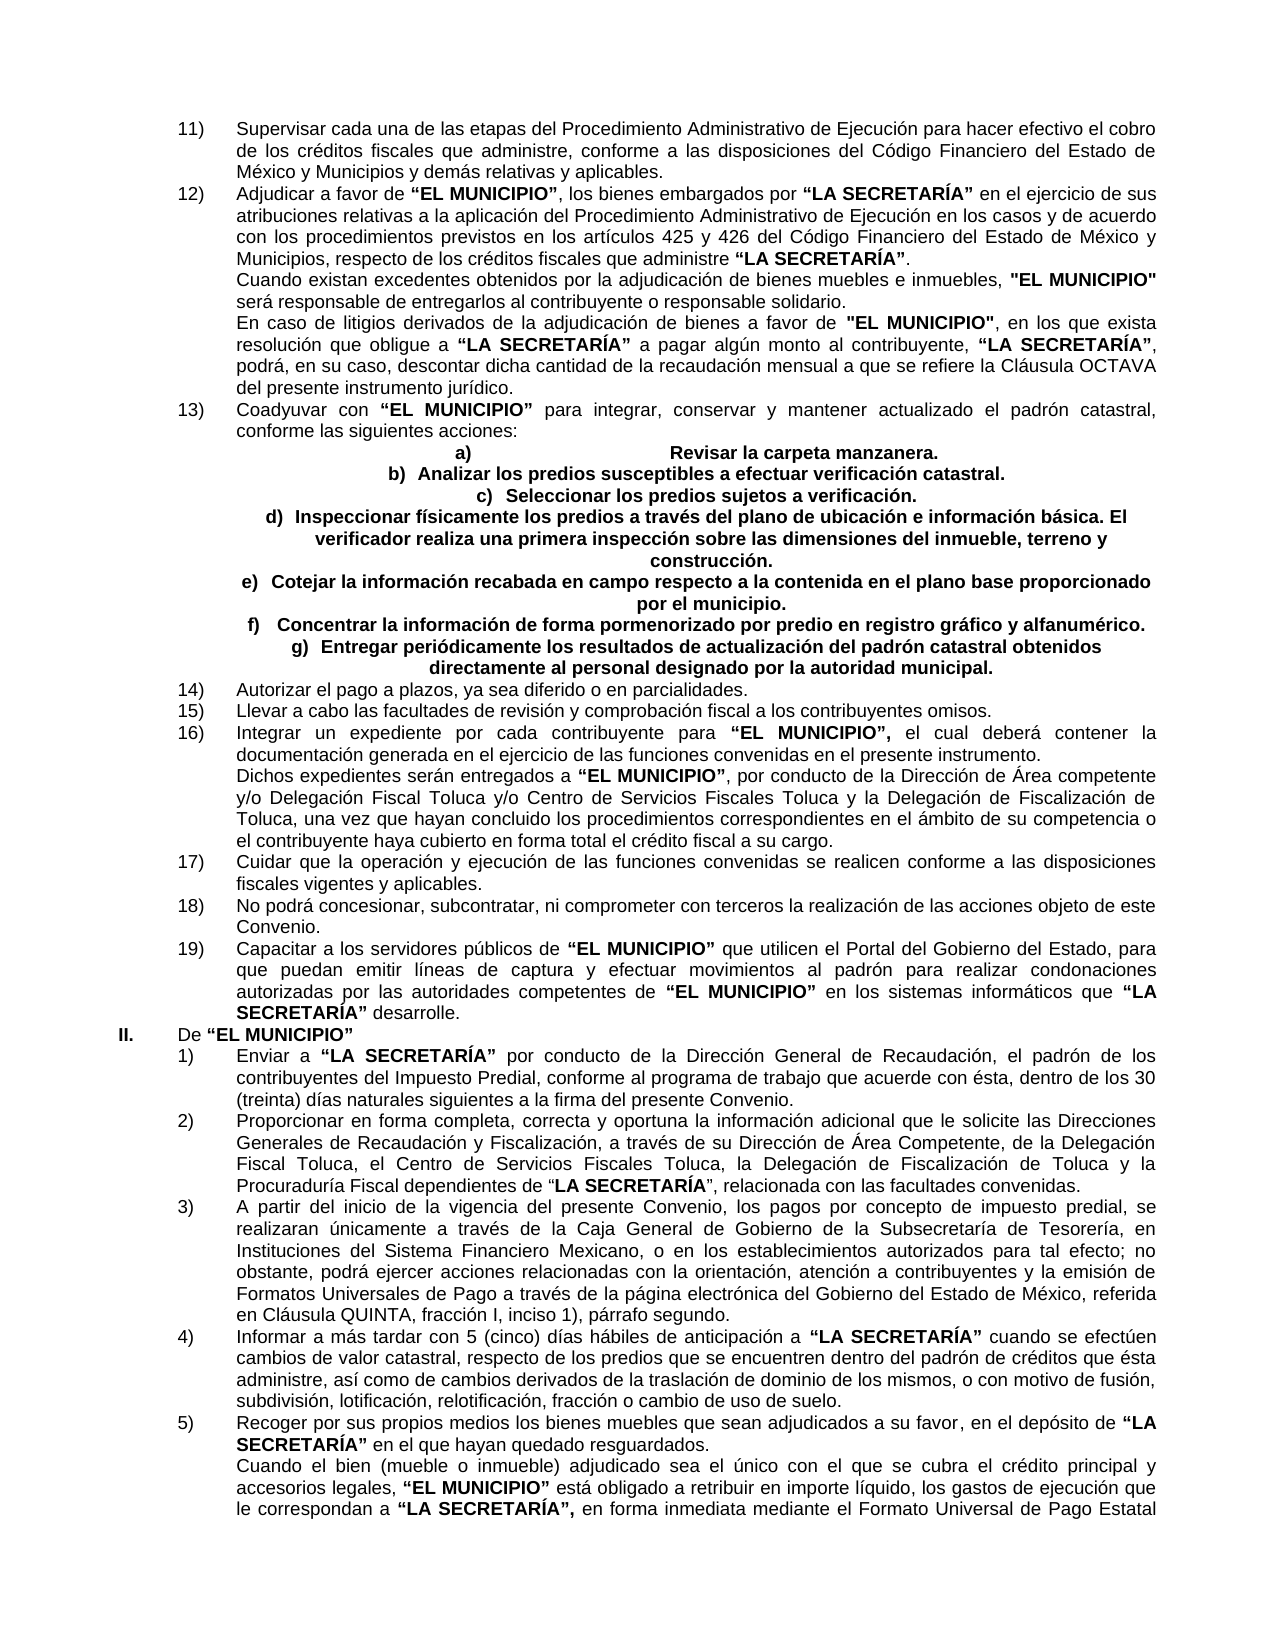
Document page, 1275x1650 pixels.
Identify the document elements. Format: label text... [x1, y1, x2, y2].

list Enviar a “” por conducto de de Recaudación, el padrón de los contribuyentes del Impuesto Predial, conforme al programa de trabajo que acuerde con ésta, dentro de los 30 (treinta) días naturales siguientes a la firma del presente Convenio. [177, 1045, 1157, 1110]
list Autorizar el pago a plazos, ya sea diferido o en parcialidades. [177, 679, 1157, 700]
list Informar a más tardar con 5 (cinco) días hábiles de anticipación a “” cuando se efectúen cambios de valor catastral, respecto de los predios que se encuentren dentro del padrón de créditos que ésta administre, así como de cambios derivados de la traslación de dominio de los mismos, o con motivo de fusión, subdivisión, lotificación, relotificación, fracción o cambio de uso de suelo. [177, 1326, 1157, 1412]
list Supervisar cada una de las etapas del Procedimiento Administrativo de Ejecución para hacer efectivo el cobro de los créditos fiscales que administre, conforme a las disposiciones del Código Financiero del Estado de México y Municipios y demás relativas y aplicables. [177, 118, 1157, 183]
list Adjudicar a favor de “EL MUNICIPIO”, los bienes embargados por “” en el ejercicio de sus atribuciones relativas a la aplicación del Procedimiento Administrativo de Ejecución en los casos y de acuerdo con los procedimientos previstos en los artículos 425 y 426 del Código Financiero del Estado de México y Municipios, respecto de los créditos fiscales que administre “”. [177, 183, 1157, 269]
list No podrá concesionar, subcontratar, ni comprometer con terceros la realización de las acciones objeto de este Convenio. [177, 894, 1157, 937]
list Entregar periódicamente los resultados de actualización del padrón catastral obtenidos directamente al personal designado por la autoridad municipal. [236, 636, 1157, 679]
list De “EL MUNICIPIO” [118, 1024, 1157, 1045]
text En caso de litigios derivados de la adjudicación de bienes a favor de "EL MUNICIPIO", en los que exista resolución que obligue a “” a pagar algún monto al contribuyente, “”, podrá, en su caso, descontar dicha cantidad de la recaudación mensual a que se refiere la Cláusula OCTAVA del presente instrumento jurídico. [236, 312, 1157, 398]
text Dichos expedientes serán entregados a “EL MUNICIPIO”, por conducto de la Dirección de Área competente y/o Delegación Fiscal Toluca y/o Centro de Servicios Fiscales Toluca y de Fiscalización de Toluca, una vez que hayan concluido los procedimientos correspondientes en el ámbito de su competencia o el contribuyente haya cubierto en forma total el crédito fiscal a su cargo. [236, 765, 1157, 851]
list Cotejar la información recabada en campo respecto a la contenida en el plano base proporcionado por el municipio. [236, 571, 1157, 614]
list Integrar un expediente por cada contribuyente para “EL MUNICIPIO”, el cual deberá contener la documentación generada en el ejercicio de las funciones convenidas en el presente instrumento. [177, 722, 1157, 765]
list Llevar a cabo las facultades de revisión y comprobación fiscal a los contribuyentes omisos. [177, 700, 1157, 722]
list Seleccionar los predios sujetos a verificación. [236, 485, 1157, 506]
list Coadyuvar con “EL MUNICIPIO” para integrar, conservar y mantener actualizado el padrón catastral, conforme las siguientes acciones: [177, 398, 1157, 442]
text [236, 1455, 1157, 1520]
text Cuando existan excedentes obtenidos por la adjudicación de bienes muebles e inmuebles, "EL MUNICIPIO" será responsable de entregarlos al contribuyente o responsable solidario. [236, 269, 1157, 312]
list A partir del inicio de la vigencia del presente Convenio, los pagos por concepto de impuesto predial, se realizaran únicamente a través de de Gobierno de de Tesorería, en Instituciones del Sistema Financiero Mexicano, o en los establecimientos autorizados para tal efecto; no obstante, podrá ejercer acciones relacionadas con la orientación, atención a contribuyentes y la emisión de Formatos Universales de Pago a través de la página electrónica del Gobierno del Estado de México, referida en Cláusula QUINTA, fracción I, inciso 1), párrafo segundo. [177, 1196, 1157, 1326]
list Concentrar la información de forma pormenorizado por predio en registro gráfico y alfanumérico. [236, 614, 1157, 636]
list Capacitar a los servidores públicos de “EL MUNICIPIO” que utilicen el Portal del Gobierno del Estado, para que puedan emitir líneas de captura y efectuar movimientos al padrón para realizar condonaciones autorizadas por las autoridades competentes de “EL MUNICIPIO” en los sistemas informáticos que “” desarrolle. [177, 937, 1157, 1024]
list Cuidar que la operación y ejecución de las funciones convenidas se realicen conforme a las disposiciones fiscales vigentes y aplicables. [177, 851, 1157, 894]
list Analizar los predios susceptibles a efectuar verificación catastral. [236, 463, 1157, 485]
list Proporcionar en forma completa, correcta y oportuna la información adicional que le solicite las Direcciones Generales de Recaudación y Fiscalización, a través de su Dirección de Área Competente, de Toluca, el Centro de Servicios Fiscales Toluca, de Fiscalización de Toluca y dependientes de “”, relacionada con las facultades convenidas. [177, 1110, 1157, 1196]
list Revisar la carpeta manzanera. [236, 442, 1157, 463]
list Inspeccionar físicamente los predios a través del plano de ubicación e información básica. El verificador realiza una primera inspección sobre las dimensiones del inmueble, terreno y construcción. [236, 506, 1157, 571]
list Recoger por sus propios medios los bienes muebles que sean adjudicados a su favor, en el depósito de “” en el que hayan quedado resguardados. [177, 1412, 1157, 1455]
